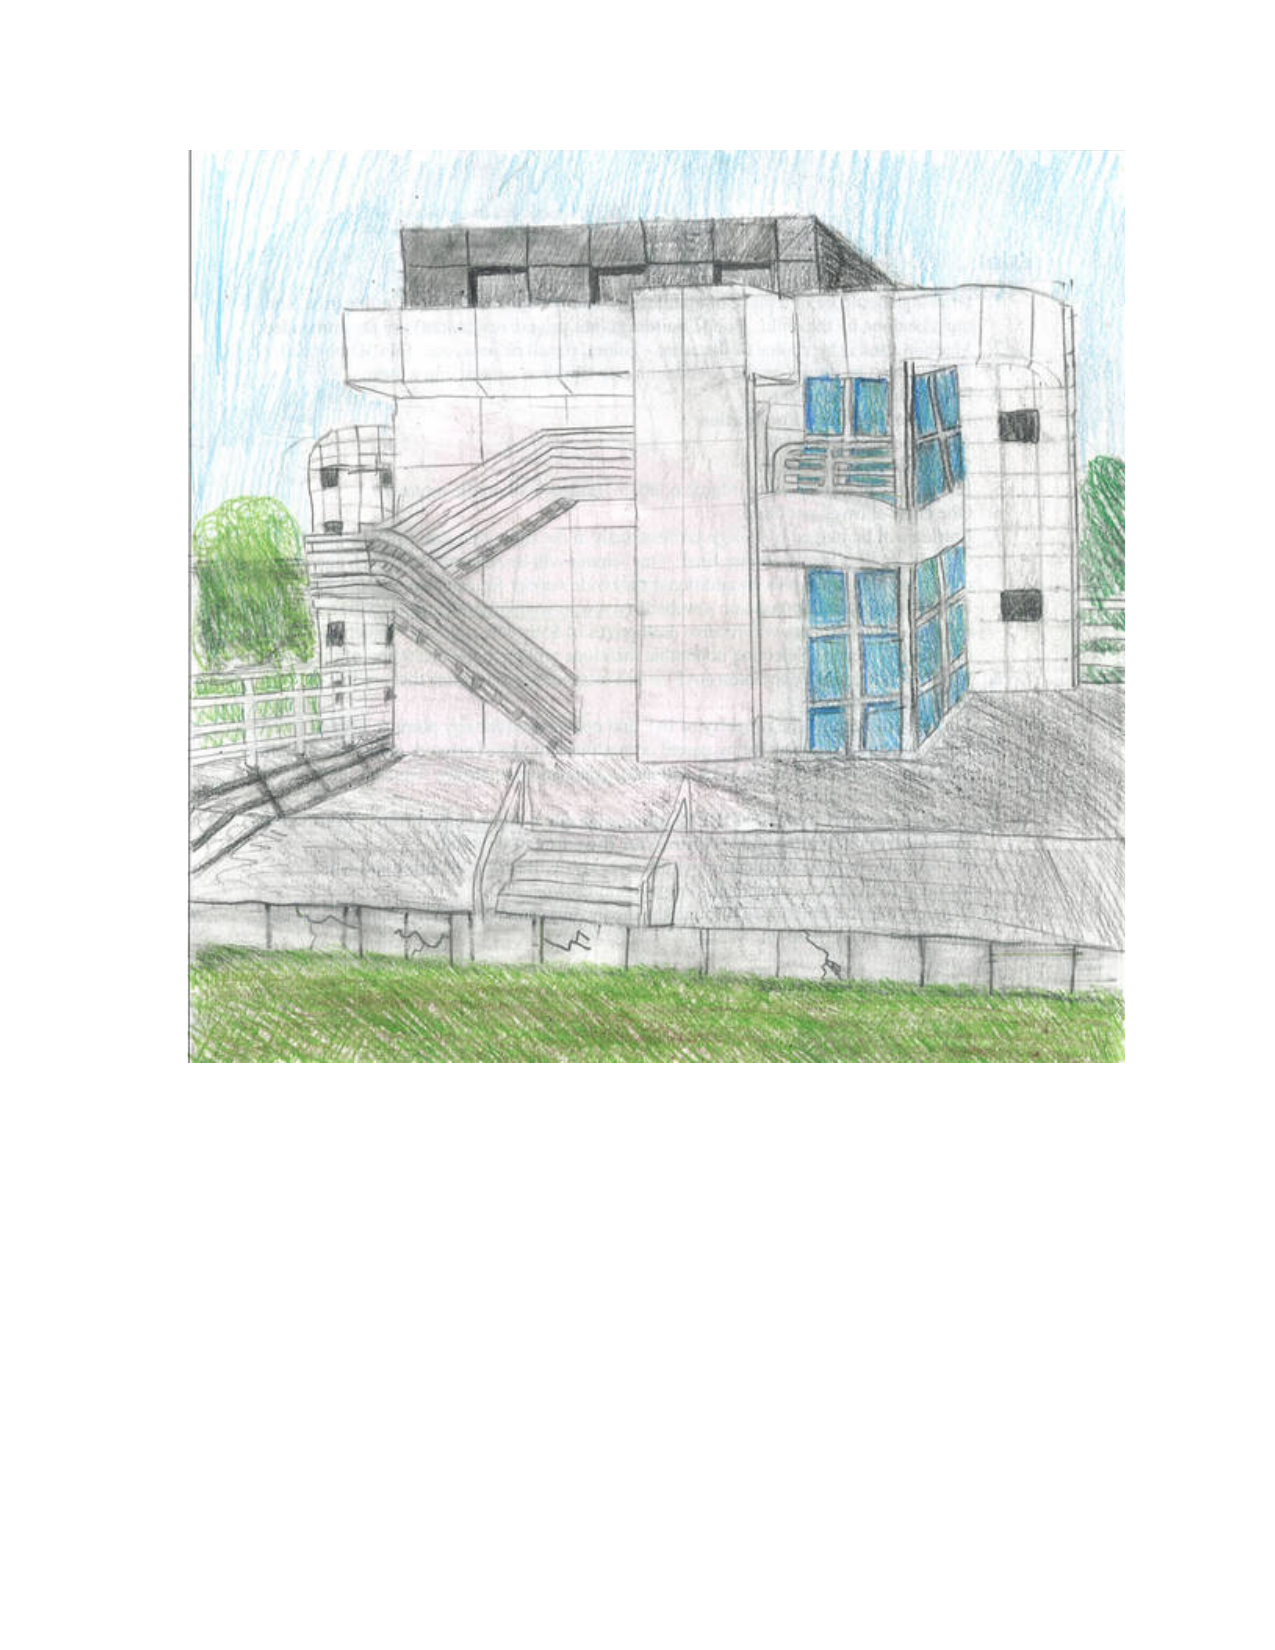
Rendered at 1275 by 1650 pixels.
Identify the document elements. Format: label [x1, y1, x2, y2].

picture [187, 150, 1125, 1063]
